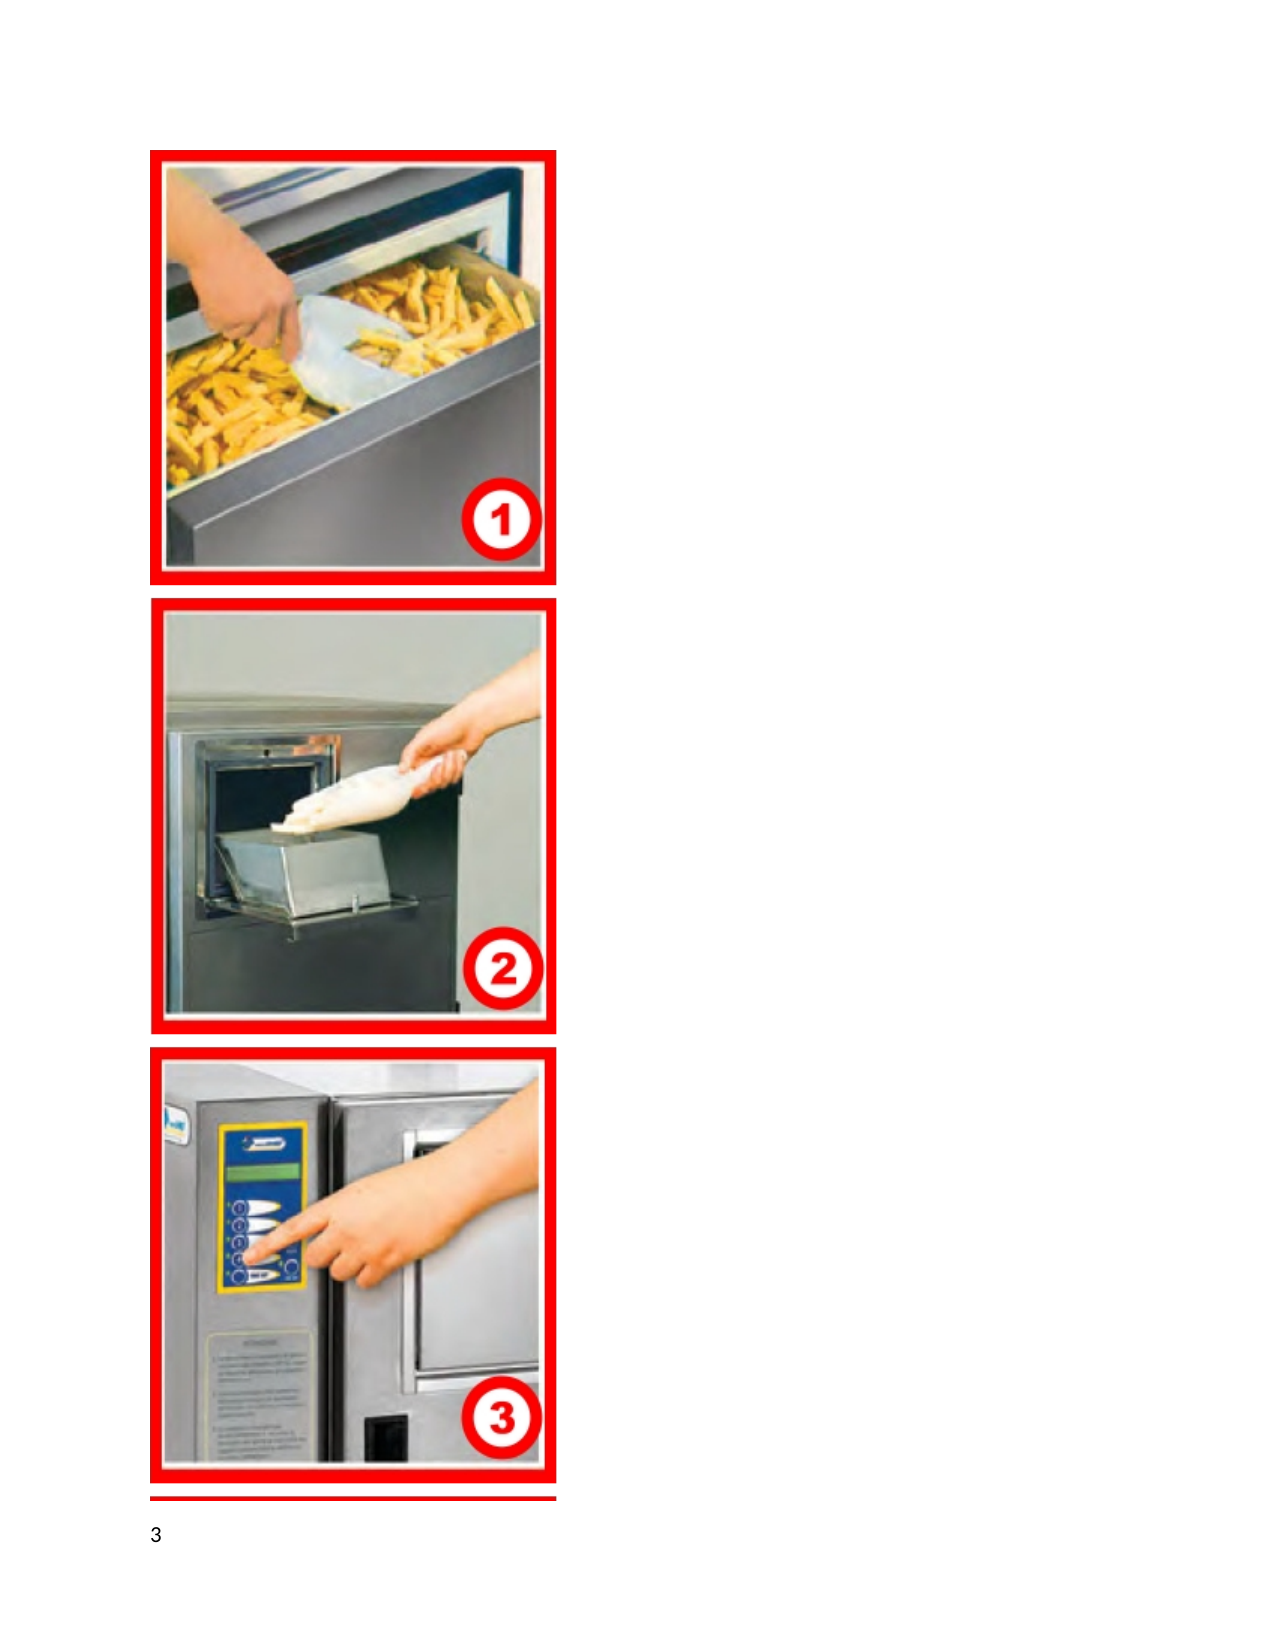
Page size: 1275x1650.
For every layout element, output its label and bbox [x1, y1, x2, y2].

picture [150, 150, 557, 1501]
